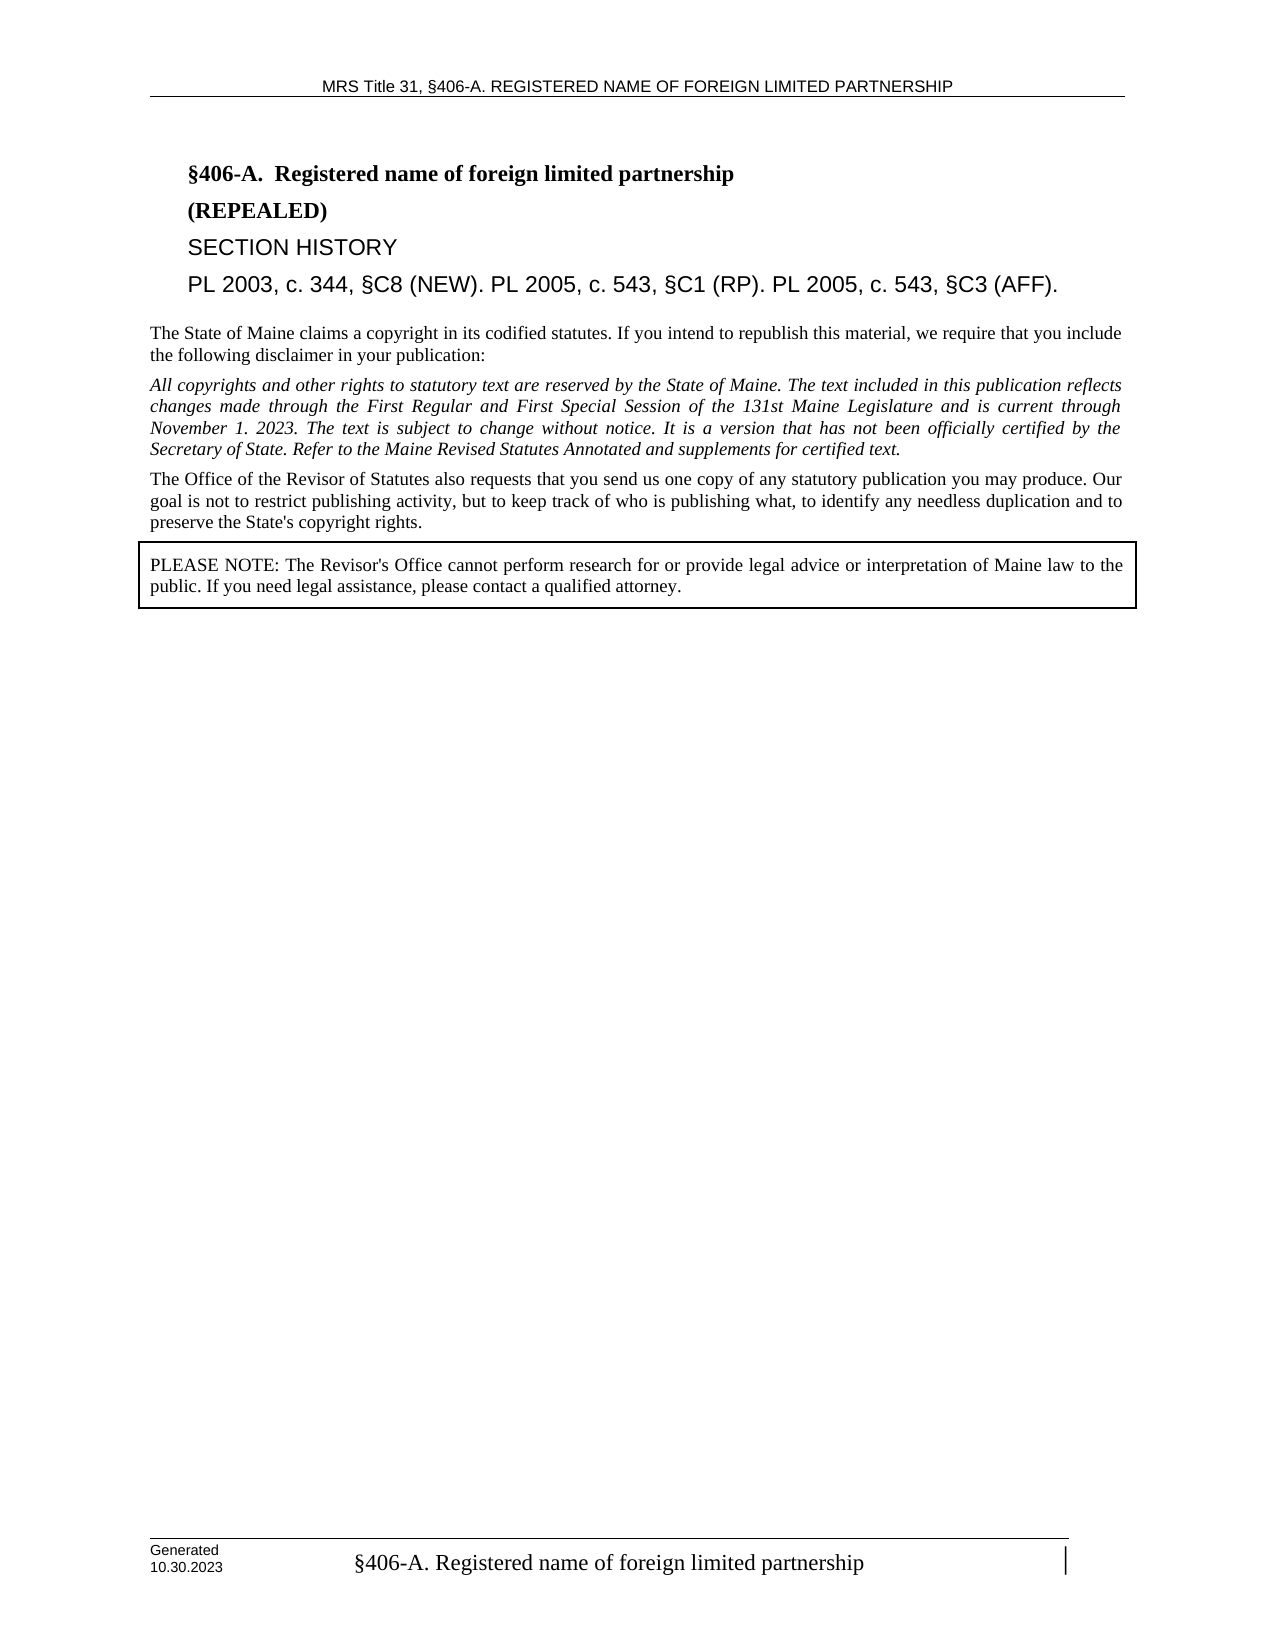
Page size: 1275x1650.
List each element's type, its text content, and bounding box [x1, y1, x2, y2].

text The State of Maine claims a copyright in its codified statutes. If you intend to republish this material, we require that you include the following disclaimer in your publication: [150, 322, 1125, 365]
text (REPEALED) [187, 197, 1125, 223]
text All copyrights and other rights to statutory text are reserved by the State of Maine. The text included in this publication reflects changes made through the First Regular and First Special Session of the 131st Maine Legislature and is current through November 1. 2023 . The text is subject to change without notice. It is a version that has not been officially certified by the Secretary of State. Refer to the Maine Revised Statutes Annotated and supplements for certified text. [150, 373, 1125, 460]
text PLEASE NOTE: The Revisor's Office cannot perform research for or provide legal advice or interpretation of Maine law to the public. If you need legal assistance, please contact a qualified attorney. [140, 543, 1135, 607]
text The Office of the Revisor of Statutes also requests that you send us one copy of any statutory publication you may produce. Our goal is not to restrict publishing activity, but to keep track of who is publishing what, to identify any needless duplication and to preserve the State's copyright rights. [150, 468, 1125, 533]
text PL 2003, c. 344, §C8 (NEW). PL 2005, c. 543, §C1 (RP). PL 2005, c. 543, §C3 (AFF). [187, 271, 1125, 297]
text SECTION HISTORY [187, 234, 1125, 260]
text §406-A. Registered name of foreign limited partnership [187, 160, 1125, 187]
